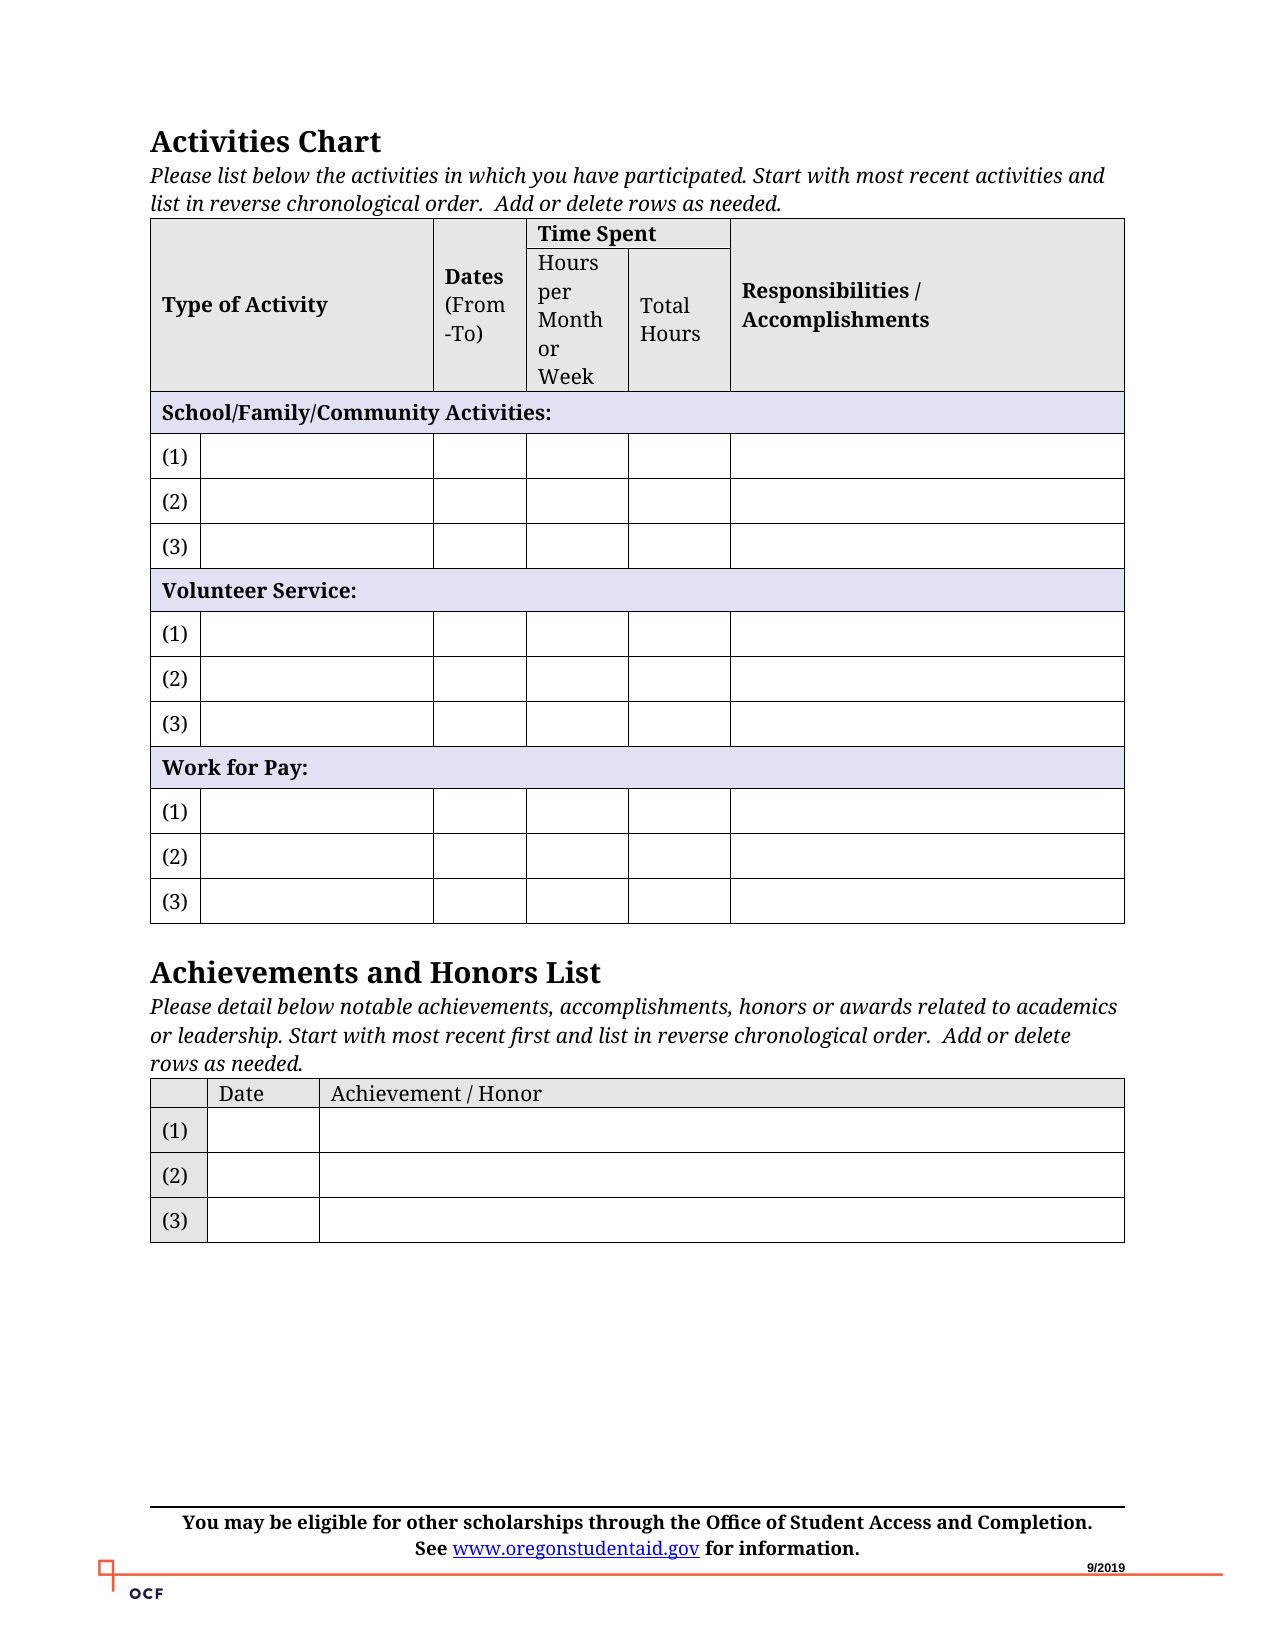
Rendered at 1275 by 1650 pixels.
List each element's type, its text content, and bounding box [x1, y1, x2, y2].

table_cell [731, 657, 1124, 701]
table_cell [527, 789, 628, 833]
table_cell [208, 1153, 319, 1197]
table_cell [731, 834, 1124, 878]
table_cell [208, 1198, 319, 1242]
table_cell (2) [151, 479, 200, 523]
table_cell [629, 524, 730, 568]
picture [20, 0, 1275, 1649]
table_cell [434, 834, 526, 878]
table_cell Work for Pay: [151, 747, 1124, 788]
table_cell (1) [151, 789, 200, 833]
table_cell [201, 879, 433, 923]
table_cell [629, 434, 730, 478]
table_cell [320, 1153, 1124, 1197]
table_cell [201, 702, 433, 746]
table_cell [434, 524, 526, 568]
table_cell [731, 612, 1124, 656]
table_cell [434, 789, 526, 833]
table_cell [731, 789, 1124, 833]
table_cell [731, 879, 1124, 923]
table_cell [629, 879, 730, 923]
table_cell [320, 1108, 1124, 1152]
table_cell [201, 657, 433, 701]
table_cell (2) [151, 1153, 207, 1197]
table_cell [201, 789, 433, 833]
table_cell [527, 657, 628, 701]
table_cell (3) [151, 702, 200, 746]
table_cell School/Family/Community Activities: [151, 392, 1124, 433]
table_cell [629, 789, 730, 833]
table_cell [434, 479, 526, 523]
table_cell [527, 524, 628, 568]
table_cell Hours per Month or Week [527, 249, 628, 391]
text Please list below the activities in which you have participated. Start with most recent activities and list in reverse chronological order. Add or delete rows as needed. [150, 161, 1125, 218]
table_cell [629, 479, 730, 523]
table_cell [201, 479, 433, 523]
table_cell [527, 434, 628, 478]
table_cell [208, 1108, 319, 1152]
table_cell [201, 524, 433, 568]
table_cell [527, 612, 628, 656]
table_cell (3) [151, 1198, 207, 1242]
table_cell Total Hours [629, 249, 730, 391]
table_cell [629, 702, 730, 746]
table_header Time Spent [527, 219, 730, 247]
table_header Achievement / Honor [320, 1079, 1124, 1107]
table_cell [527, 479, 628, 523]
table_cell [201, 434, 433, 478]
table_cell [527, 702, 628, 746]
table_cell (2) [151, 834, 200, 878]
table_header Dates (From -To) [434, 219, 526, 391]
table_header Responsibilities / Accomplishments [731, 219, 1124, 391]
table_cell [434, 702, 526, 746]
table_cell (3) [151, 524, 200, 568]
table_cell Volunteer Service: [151, 569, 1124, 611]
table_cell [731, 434, 1124, 478]
table_cell (3) [151, 879, 200, 923]
text Activities Chart [150, 121, 1125, 161]
text Achievements and Honors List [150, 953, 1125, 992]
table_header Date [208, 1079, 319, 1107]
table_cell [201, 612, 433, 656]
table_cell [434, 434, 526, 478]
table_cell [629, 834, 730, 878]
table_cell [434, 879, 526, 923]
table_cell [731, 702, 1124, 746]
table_cell (1) [151, 612, 200, 656]
table_cell (1) [151, 1108, 207, 1152]
table_cell [434, 612, 526, 656]
table_cell [731, 524, 1124, 568]
text Please detail below notable achievements, accomplishments, honors or awards related to academics or leadership. Start with most recent first and list in reverse chronological order. Add or delete rows as needed. [150, 992, 1125, 1078]
table_cell [201, 834, 433, 878]
table_cell [527, 879, 628, 923]
table_cell [320, 1198, 1124, 1242]
table_header Type of Activity [151, 219, 433, 391]
table_cell [434, 657, 526, 701]
table_cell [629, 657, 730, 701]
table_cell [731, 479, 1124, 523]
table_cell [629, 612, 730, 656]
table_cell (1) [151, 434, 200, 478]
table_cell [527, 834, 628, 878]
table_cell (2) [151, 657, 200, 701]
table_header [151, 1079, 207, 1107]
